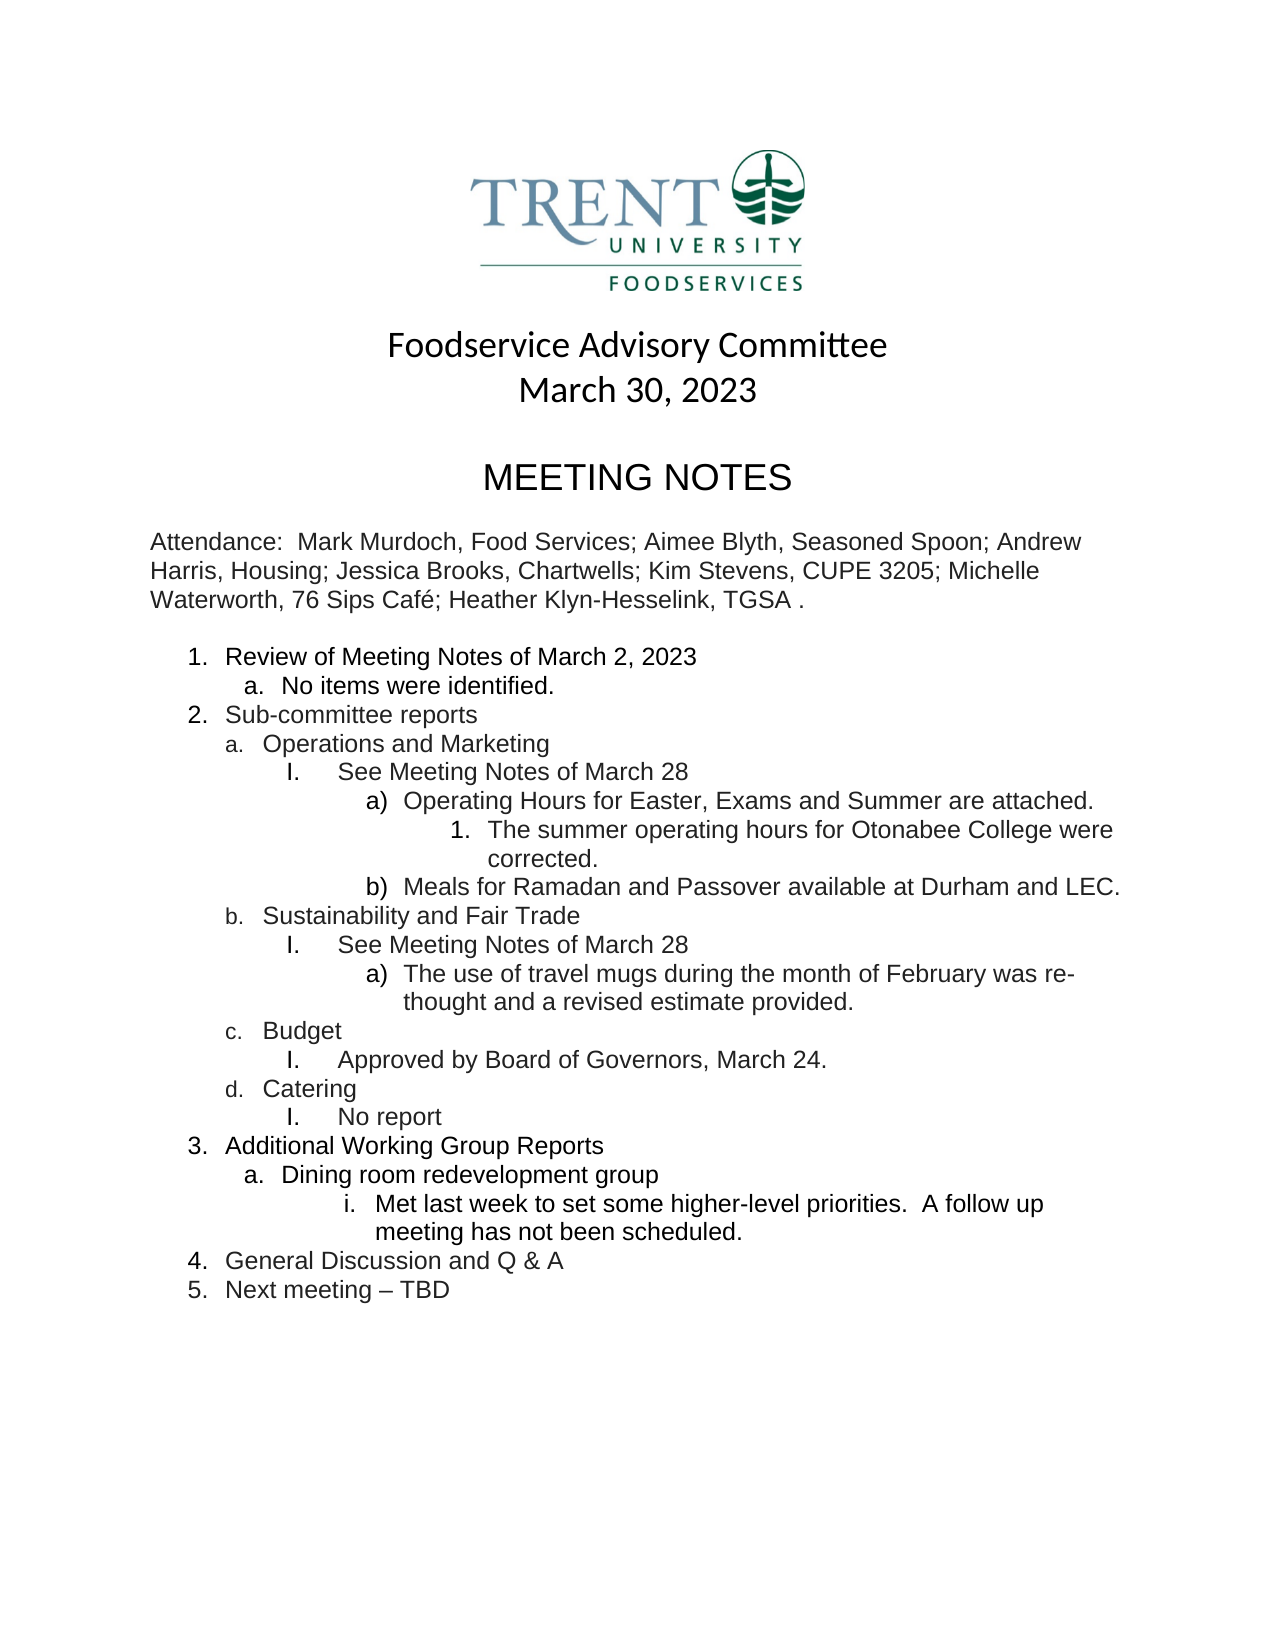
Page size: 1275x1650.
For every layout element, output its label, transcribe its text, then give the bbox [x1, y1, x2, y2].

text Attendance: Mark Murdoch, Food Services; Aimee Blyth, Seasoned Spoon; Andrew Harris, Housing; Jessica Brooks, Chartwells; Kim Stevens, CUPE 3205; Michelle Waterworth, 76 Sips Café; Heather Klyn-Hesselink, TGSA . [150, 527, 1125, 613]
list Catering [225, 1073, 1125, 1102]
list Additional Working Group Reports [187, 1131, 1125, 1160]
list The summer operating hours for Otonabee College were corrected. [450, 815, 1125, 872]
list The use of travel mugs during the month of February was re-thought and a revised estimate provided. [366, 958, 1125, 1016]
list Next meeting – TBD [187, 1275, 1125, 1303]
list Operating Hours for Easter, Exams and Summer are attached. [366, 786, 1125, 815]
list Met last week to set some higher-level priorities. A follow up meeting has not been scheduled. [356, 1188, 1125, 1246]
list Meals for Ramadan and Passover available at Durham and LEC. [366, 872, 1125, 901]
text March 30, 2023 [150, 366, 1125, 412]
text Foodservice Advisory Committee [150, 321, 1125, 366]
picture [470, 150, 805, 291]
list Approved by Board of Governors, March 24. [300, 1045, 1125, 1073]
list Dining room redevelopment group [244, 1160, 1125, 1188]
list Review of Meeting Notes of March 2, 2023 [187, 642, 1125, 671]
list Sustainability and Fair Trade [225, 901, 1125, 930]
text MEETING NOTES [150, 455, 1125, 498]
list No report [300, 1102, 1125, 1131]
list Operations and Marketing [225, 728, 1125, 757]
list No items were identified. [244, 671, 1125, 700]
list Budget [225, 1016, 1125, 1045]
list General Discussion and Q & A [187, 1246, 1125, 1275]
list See Meeting Notes of March 28 [300, 930, 1125, 958]
list See Meeting Notes of March 28 [300, 757, 1125, 786]
list Sub-committee reports [187, 700, 1125, 728]
